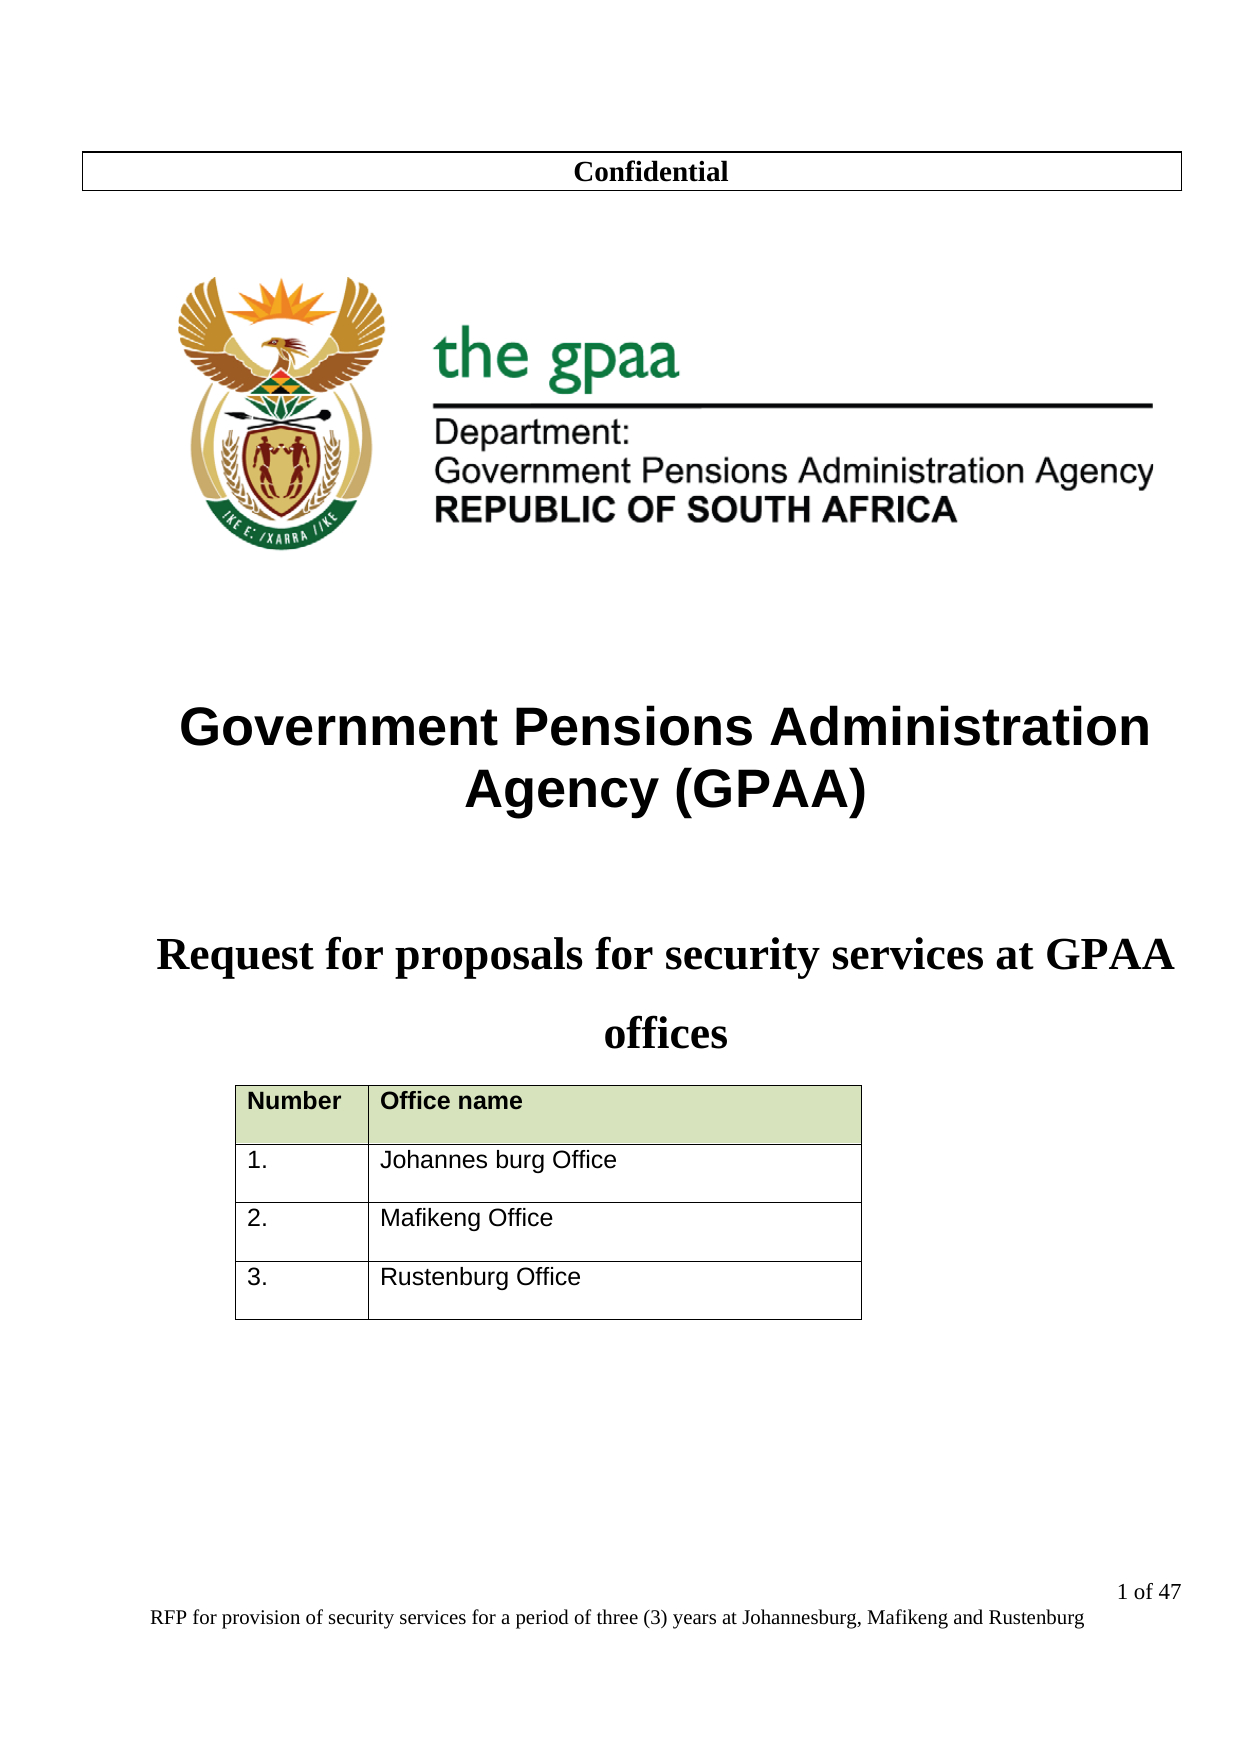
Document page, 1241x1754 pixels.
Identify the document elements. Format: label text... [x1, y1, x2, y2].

table_header Number [236, 1086, 368, 1143]
text Confidential [83, 153, 1181, 190]
text Government Pensions Administration Agency (GPAA) [150, 694, 1181, 819]
table_cell Mafikeng Office [369, 1203, 861, 1261]
table_cell Johannes burg Office [369, 1145, 861, 1202]
table_cell 2. [236, 1203, 368, 1261]
table_cell 3. [236, 1262, 368, 1319]
table_header Office name [369, 1086, 861, 1143]
text Request for proposals for security services at GPAA offices [150, 927, 1181, 1059]
table_cell 1. [236, 1145, 368, 1202]
table_cell Rustenburg Office [369, 1262, 861, 1319]
